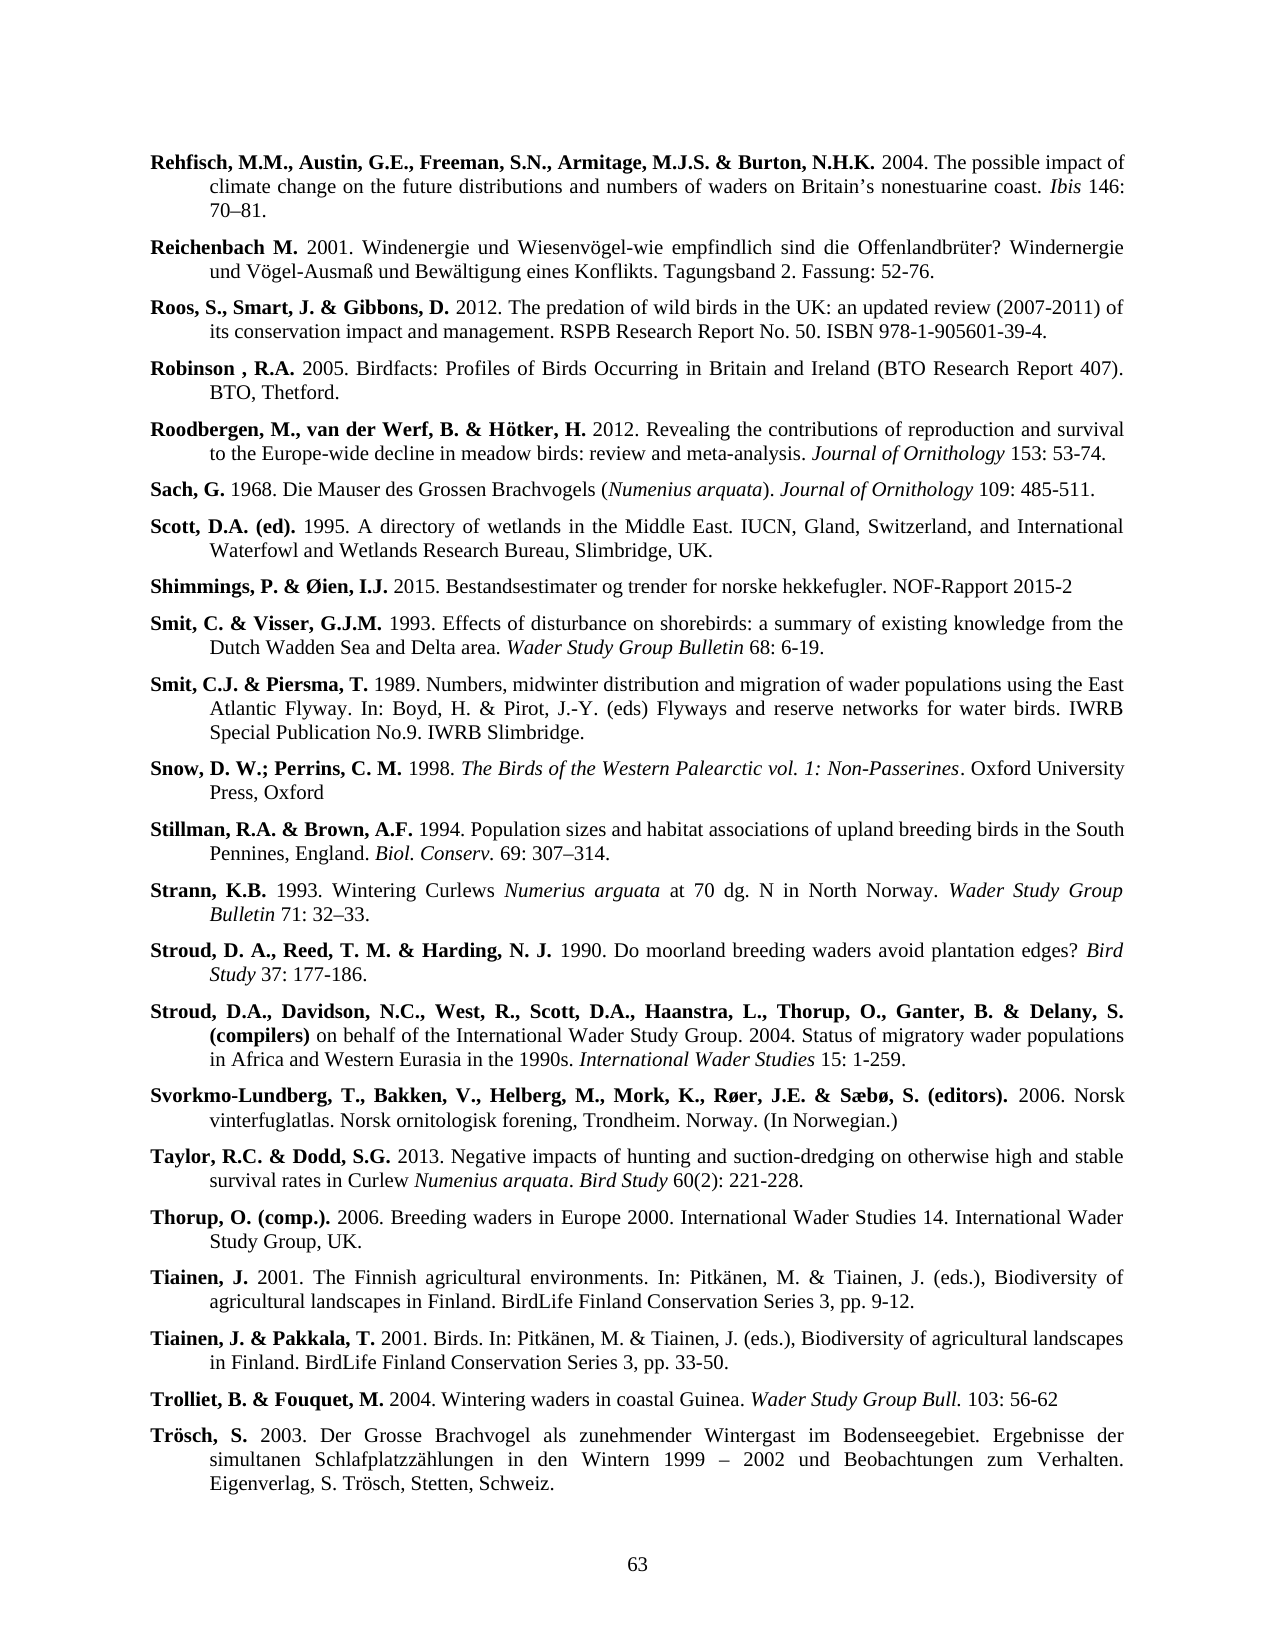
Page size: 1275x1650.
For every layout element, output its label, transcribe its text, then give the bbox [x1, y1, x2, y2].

text Strann, K.B. 1993. Wintering Curlews Numerius arguata at 70 dg. N in North Norway. Wader Study Group Bulletin 71: 32–33. [150, 877, 1125, 926]
text Rehfisch, M.M., Austin, G.E., Freeman, S.N., Armitage, M.J.S. & Burton, N.H.K. 2004. The possible impact of climate change on the future distributions and numbers of waders on Britain’s nonestuarine coast. Ibis 146: 70–81. [150, 150, 1125, 222]
text Taylor, R.C. & Dodd, S.G. 2013. Negative impacts of hunting and suction-dredging on otherwise high and stable survival rates in Curlew Numenius arquata. Bird Study 60(2): 221-228. [150, 1144, 1125, 1192]
text Smit, C.J. & Piersma, T. 1989. Numbers, midwinter distribution and migration of wader populations using the East Atlantic Flyway. In: Boyd, H. & Pirot, J.-Y. (eds) Flyways and reserve networks for water birds. IWRB Special Publication No.9. IWRB Slimbridge. [150, 672, 1125, 744]
text Trösch, S. 2003. Der Grosse Brachvogel als zunehmender Wintergast im Bodenseegebiet. Ergebnisse der simultanen Schlafplatzzählungen in den Wintern 1999 – 2002 und Beobachtungen zum Verhalten. Eigenverlag, S. Trösch, Stetten, Schweiz. [150, 1423, 1125, 1495]
text Reichenbach M. 2001. Windenergie und Wiesenvögel-wie empfindlich sind die Offenlandbrüter? Windernergie und Vögel-Ausmaß und Bewältigung eines Konflikts. Tagungsband 2. Fassung: 52-76. [150, 235, 1125, 283]
text Roos, S., Smart, J. & Gibbons, D. 2012. The predation of wild birds in the UK: an updated review (2007-2011) of its conservation impact and management. RSPB Research Report No. 50. ISBN 978-1-905601-39-4. [150, 295, 1125, 343]
text Trolliet, B. & Fouquet, M. 2004. Wintering waders in coastal Guinea. Wader Study Group Bull. 103: 56-62 [150, 1387, 1125, 1411]
text Stillman, R.A. & Brown, A.F. 1994. Population sizes and habitat associations of upland breeding birds in the South Pennines, England. Biol. Conserv. 69: 307–314. [150, 817, 1125, 865]
text Smit, C. & Visser, G.J.M. 1993. Effects of disturbance on shorebirds: a summary of existing knowledge from the Dutch Wadden Sea and Delta area. Wader Study Group Bulletin 68: 6-19. [150, 611, 1125, 659]
text Tiainen, J. & Pakkala, T. 2001. Birds. In: Pitkänen, M. & Tiainen, J. (eds.), Biodiversity of agricultural landscapes in Finland. BirdLife Finland Conservation Series 3, pp. 33-50. [150, 1326, 1125, 1374]
text Thorup, O. (comp.). 2006. Breeding waders in Europe 2000. International Wader Studies 14. International Wader Study Group, UK. [150, 1205, 1125, 1253]
text Sach, G. 1968. Die Mauser des Grossen Brachvogels (Numenius arquata). Journal of Ornithology 109: 485-511. [150, 477, 1125, 501]
text Stroud, D.A., Davidson, N.C., West, R., Scott, D.A., Haanstra, L., Thorup, O., Ganter, B. & Delany, S. (compilers) on behalf of the International Wader Study Group. 2004. Status of migratory wader populations in Africa and Western Eurasia in the 1990s. International Wader Studies 15: 1-259. [150, 999, 1125, 1071]
text Tiainen, J. 2001. The Finnish agricultural environments. In: Pitkänen, M. & Tiainen, J. (eds.), Biodiversity of agricultural landscapes in Finland. BirdLife Finland Conservation Series 3, pp. 9-12. [150, 1265, 1125, 1313]
text Scott, D.A. (ed). 1995. A directory of wetlands in the Middle East. IUCN, Gland, Switzerland, and International Waterfowl and Wetlands Research Bureau, Slimbridge, UK. [150, 514, 1125, 562]
text Robinson , R.A. 2005. Birdfacts: Profiles of Birds Occurring in Britain and Ireland (BTO Research Report 407). BTO, Thetford. [150, 356, 1125, 404]
text Stroud, D. A., Reed, T. M. & Harding, N. J. 1990. Do moorland breeding waders avoid plantation edges? Bird Study 37: 177-186. [150, 938, 1125, 986]
text Shimmings, P. & Øien, I.J. 2015. Bestandsestimater og trender for norske hekkefugler. NOF-Rapport 2015-2 [150, 574, 1125, 598]
text Snow, D. W.; Perrins, C. M. 1998. The Birds of the Western Palearctic vol. 1: Non-Passerines. Oxford University Press, Oxford [150, 756, 1125, 804]
text Svorkmo-Lundberg, T., Bakken, V., Helberg, M., Mork, K., Røer, J.E. & Sæbø, S. (editors). 2006. Norsk vinterfuglatlas. Norsk ornitologisk forening, Trondheim. Norway. (In Norwegian.) [150, 1083, 1125, 1132]
text Roodbergen, M., van der Werf, B. & Hötker, H. 2012. Revealing the contributions of reproduction and survival to the Europe-wide decline in meadow birds: review and meta-analysis. Journal of Ornithology 153: 53-74. [150, 417, 1125, 465]
